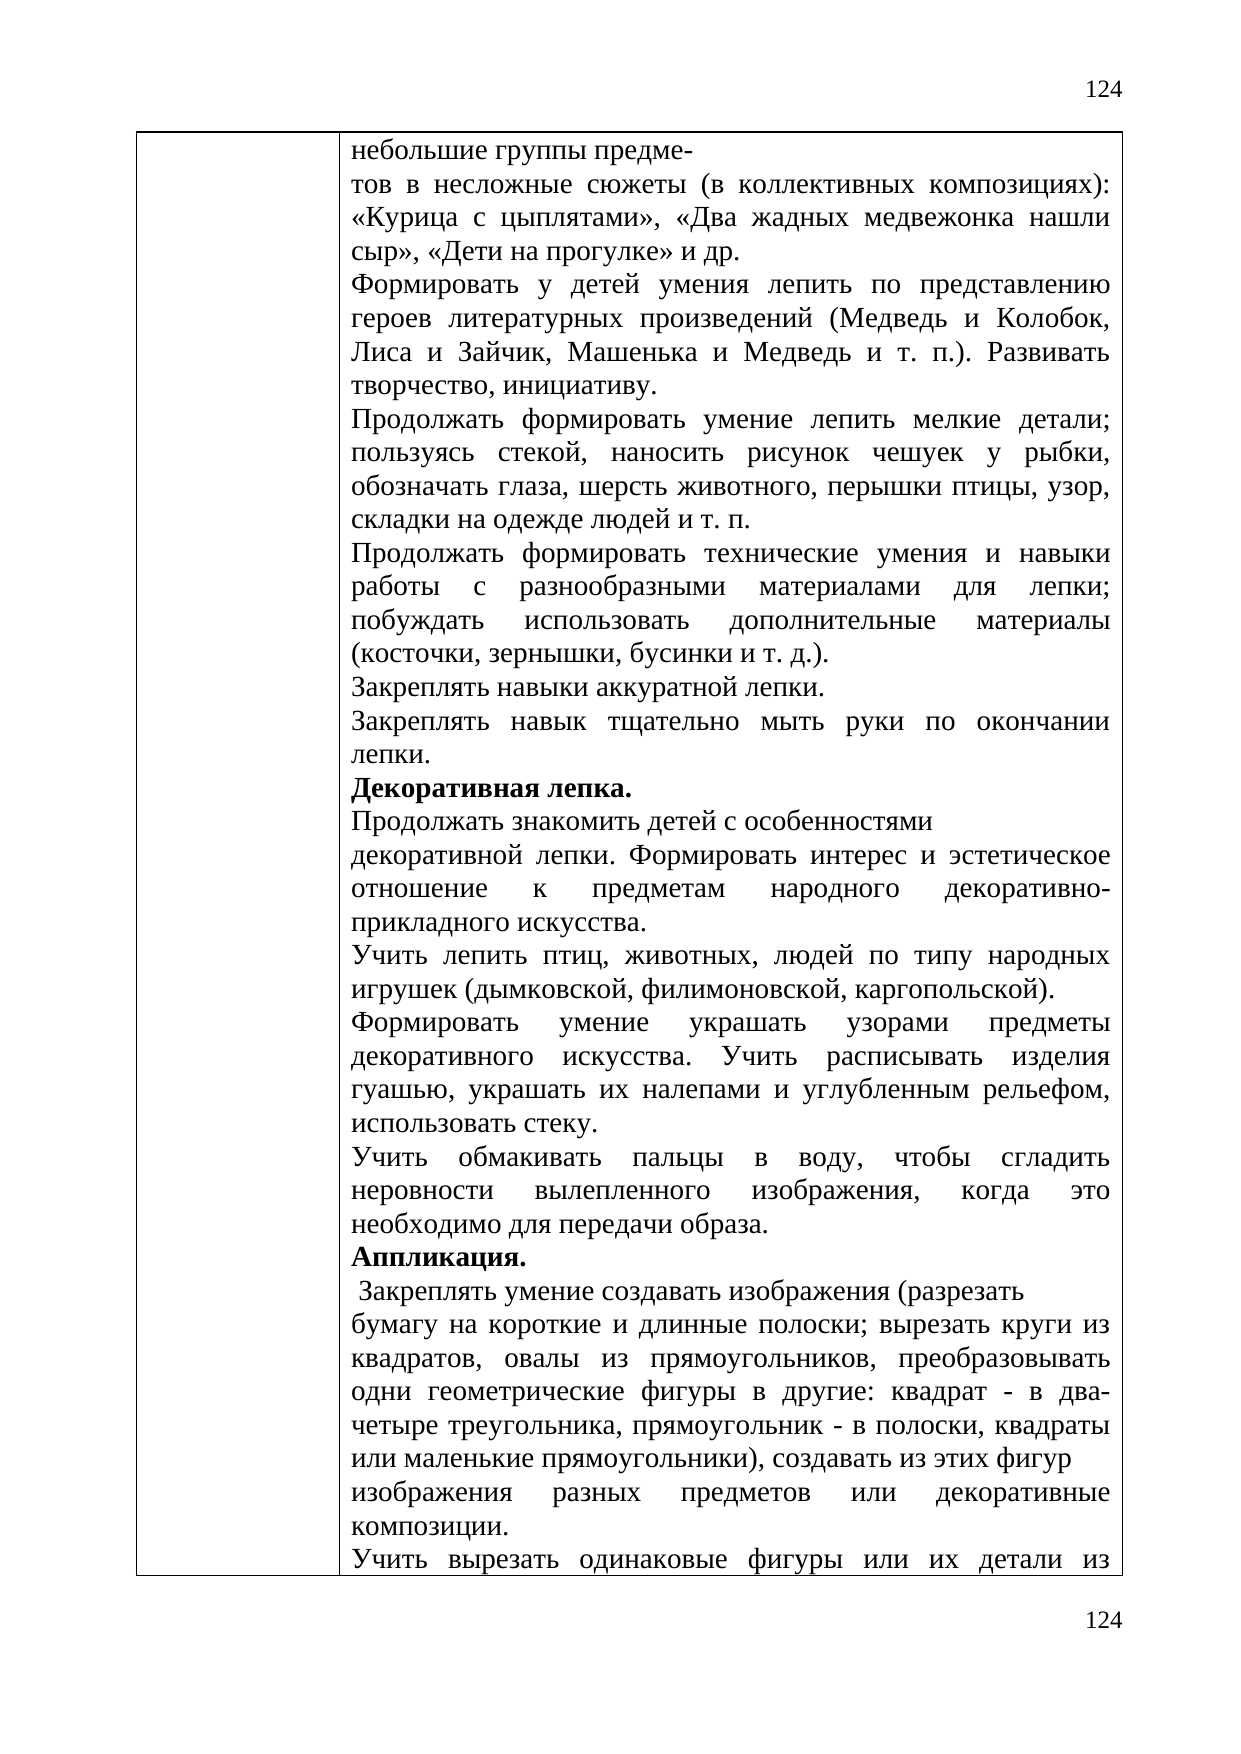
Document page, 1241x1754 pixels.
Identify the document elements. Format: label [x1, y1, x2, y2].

table_cell [340, 133, 1122, 1575]
table_cell [137, 133, 339, 1575]
